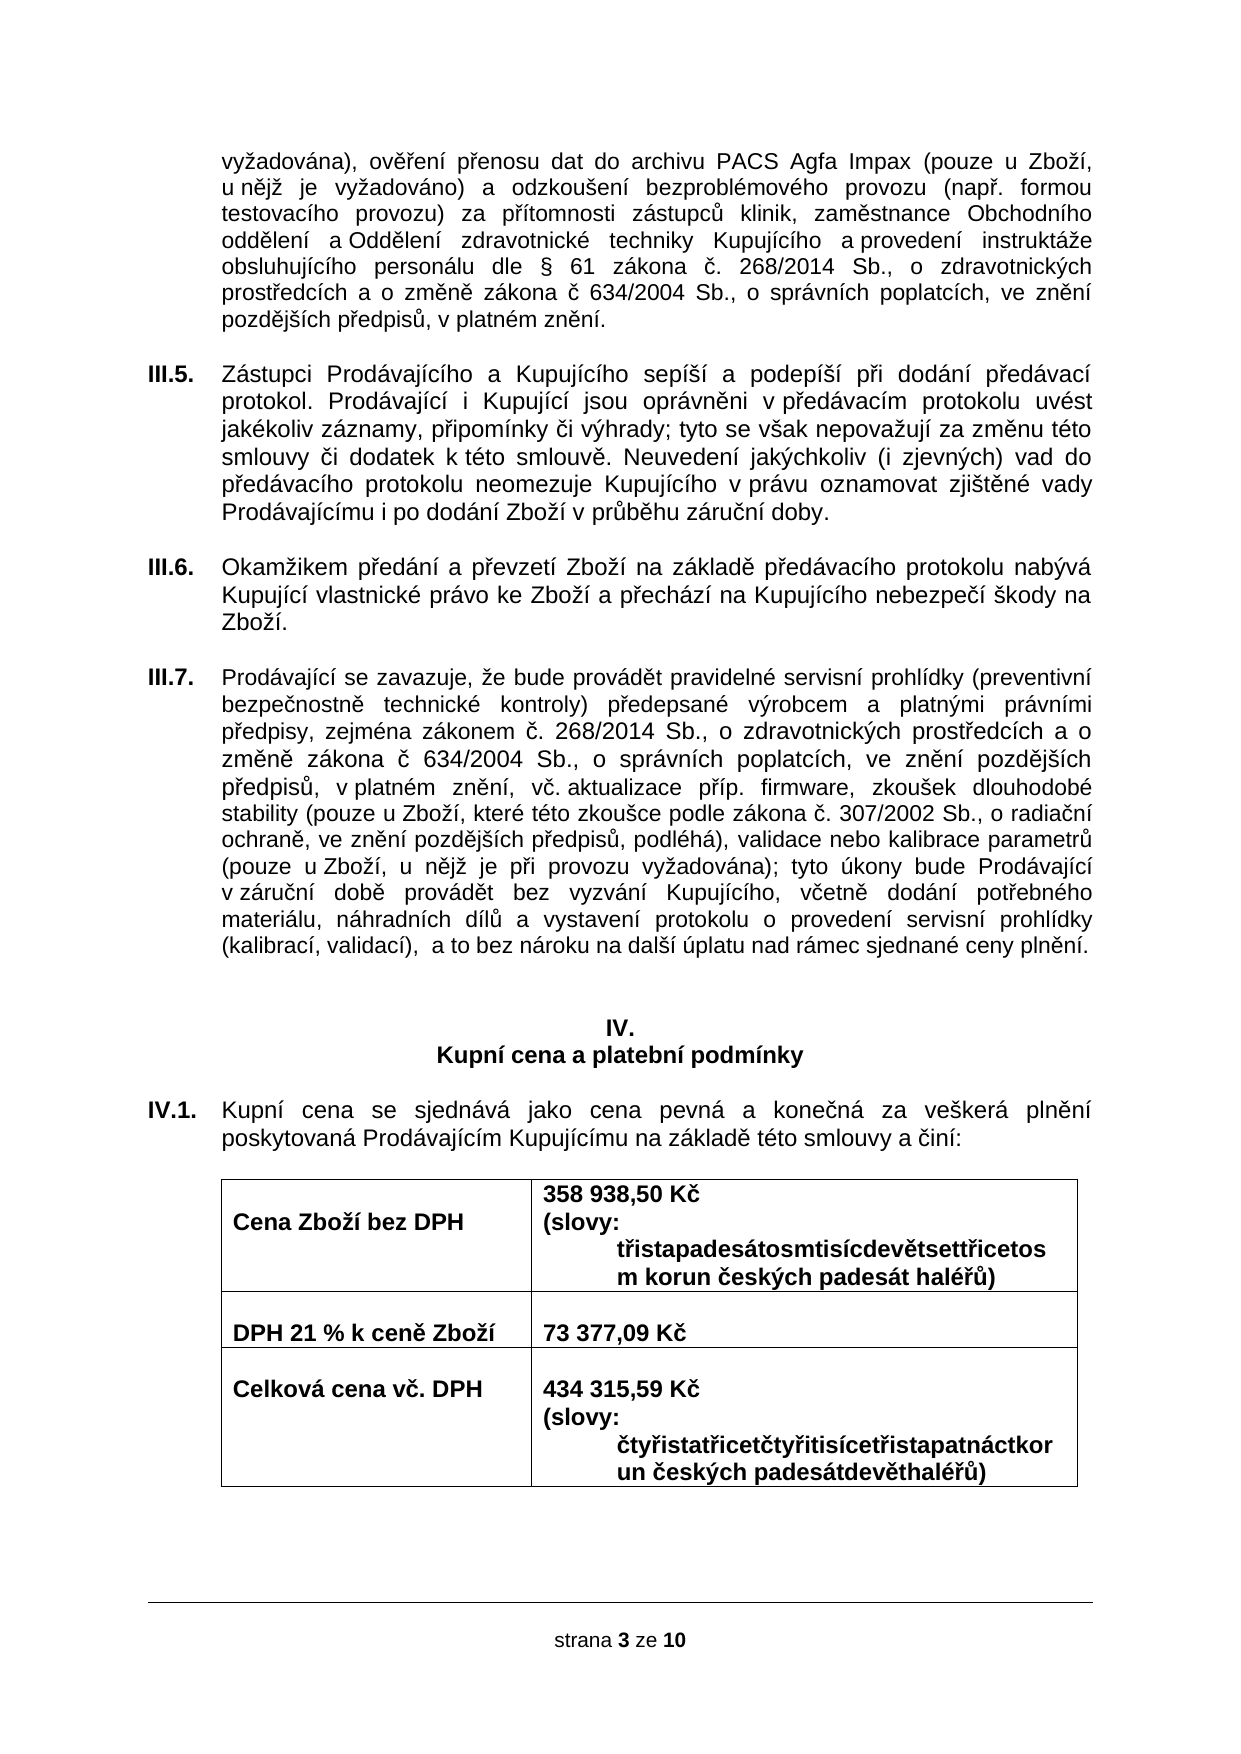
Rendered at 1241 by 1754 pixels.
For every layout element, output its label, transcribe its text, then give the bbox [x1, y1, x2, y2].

table_cell 434 315,59 Kč (slovy: čtyřistatřicetčtyřitisícetřistapatnáctkorun českých padesátdevěthaléřů) [532, 1348, 1077, 1486]
table_header Cena Zboží bez DPH [222, 1180, 531, 1291]
table_cell DPH 21 % k ceně Zboží [222, 1292, 531, 1347]
list Zástupci Prodávajícího a Kupujícího sepíší a podepíší při dodání předávací protokol. Prodávající i Kupující jsou oprávněni v předávacím protokolu uvést jakékoliv záznamy, připomínky či výhrady; tyto se však nepovažují za změnu této smlouvy či dodatek k této smlouvě. Neuvedení jakýchkoliv (i zjevných) vad do předávacího protokolu neomezuje Kupujícího v právu oznamovat zjištěné vady Prodávajícímu i po dodání Zboží v průběhu záruční doby. [148, 360, 1093, 525]
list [148, 148, 1093, 332]
table_header 358 938,50 Kč (slovy: třistapadesátosmtisícdevětsettřicetosm korun českých padesát haléřů) [532, 1180, 1077, 1291]
text Kupní cena a platební podmínky [148, 1041, 1093, 1069]
list Prodávající se zavazuje, že bude provádět pravidelné servisní prohlídky (preventivní bezpečnostně technické kontroly) předepsané výrobcem a platnými právními předpisy, zejména zákonem č. 268/2014 Sb., o zdravotnických prostředcích a o změně zákona č 634/2004 Sb., o správních poplatcích, ve znění pozdějších předpisů, v platném znění, vč. aktualizace příp. firmware, zkoušek dlouhodobé stability (pouze u Zboží, které této zkoušce podle zákona č. 307/2002 Sb., o radiační ochraně, ve znění pozdějších předpisů, podléhá), validace nebo kalibrace parametrů (pouze u Zboží, u nějž je při provozu vyžadována); tyto úkony bude Prodávající v záruční době provádět bez vyzvání Kupujícího, včetně dodání potřebného materiálu, náhradních dílů a vystavení protokolu o provedení servisní prohlídky (kalibrací, validací), a to bez nároku na další úplatu nad rámec sjednané ceny plnění. [148, 663, 1093, 958]
table_cell 73 377,09 Kč [532, 1292, 1077, 1347]
list Kupní cena se sjednává jako cena pevná a konečná za veškerá plnění poskytovaná Prodávajícím Kupujícímu na základě této smlouvy a činí: [148, 1096, 1093, 1151]
table_cell Celková cena vč. DPH [222, 1348, 531, 1486]
text IV. [148, 1013, 1093, 1041]
list Okamžikem předání a převzetí Zboží na základě předávacího protokolu nabývá Kupující vlastnické právo ke Zboží a přechází na Kupujícího nebezpečí škody na Zboží. [148, 553, 1093, 636]
